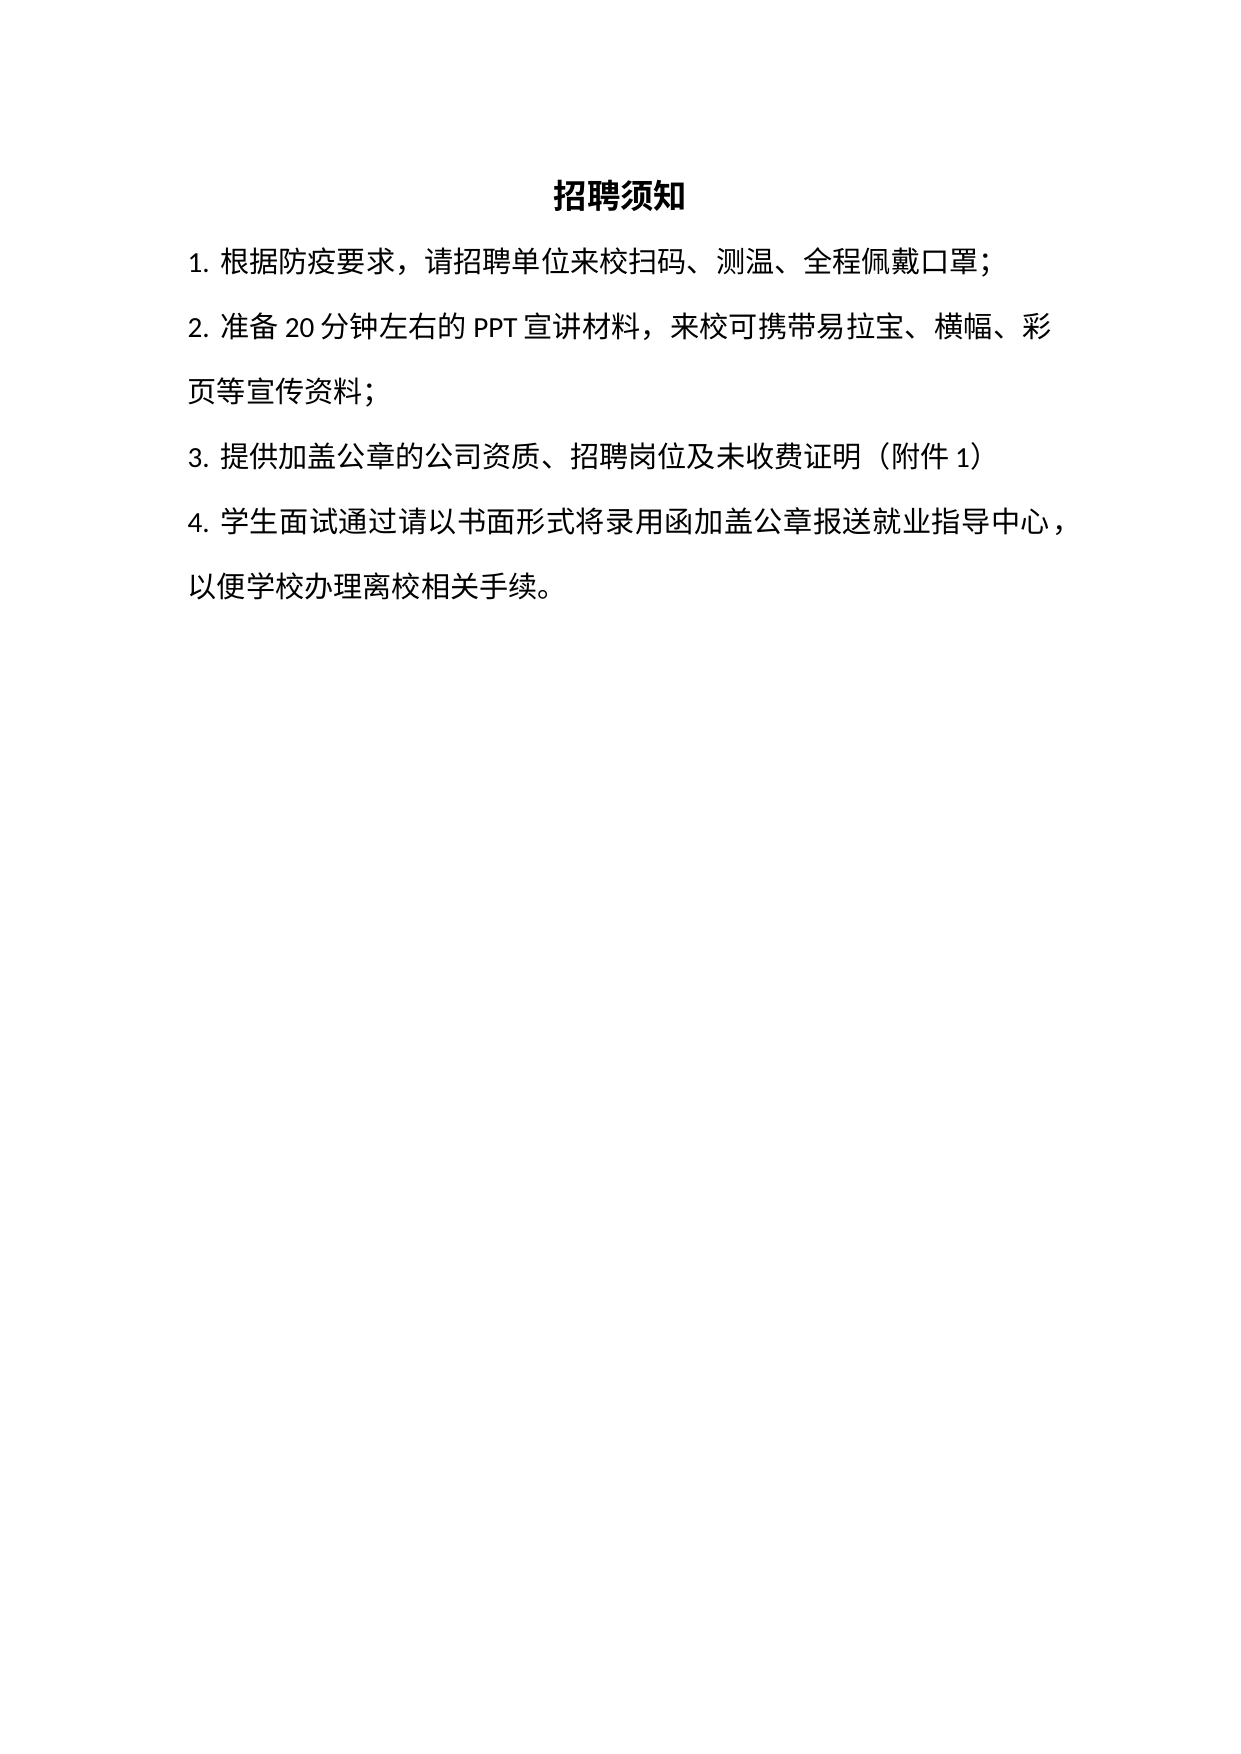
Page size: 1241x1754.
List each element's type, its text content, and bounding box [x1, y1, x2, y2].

list 提供加盖公章的公司资质、招聘岗位及未收费证明（附件1） [187, 422, 1053, 487]
list 准备20分钟左右的PPT宣讲材料，来校可携带易拉宝、横幅、彩页等宣传资料； [187, 292, 1053, 422]
list 学生面试通过请以书面形式将录用函加盖公章报送就业指导中心，以便学校办理离校相关手续。 [187, 487, 1053, 617]
text 招聘须知 [187, 162, 1053, 227]
list 根据防疫要求，请招聘单位来校扫码、测温、全程佩戴口罩； [187, 227, 1053, 292]
